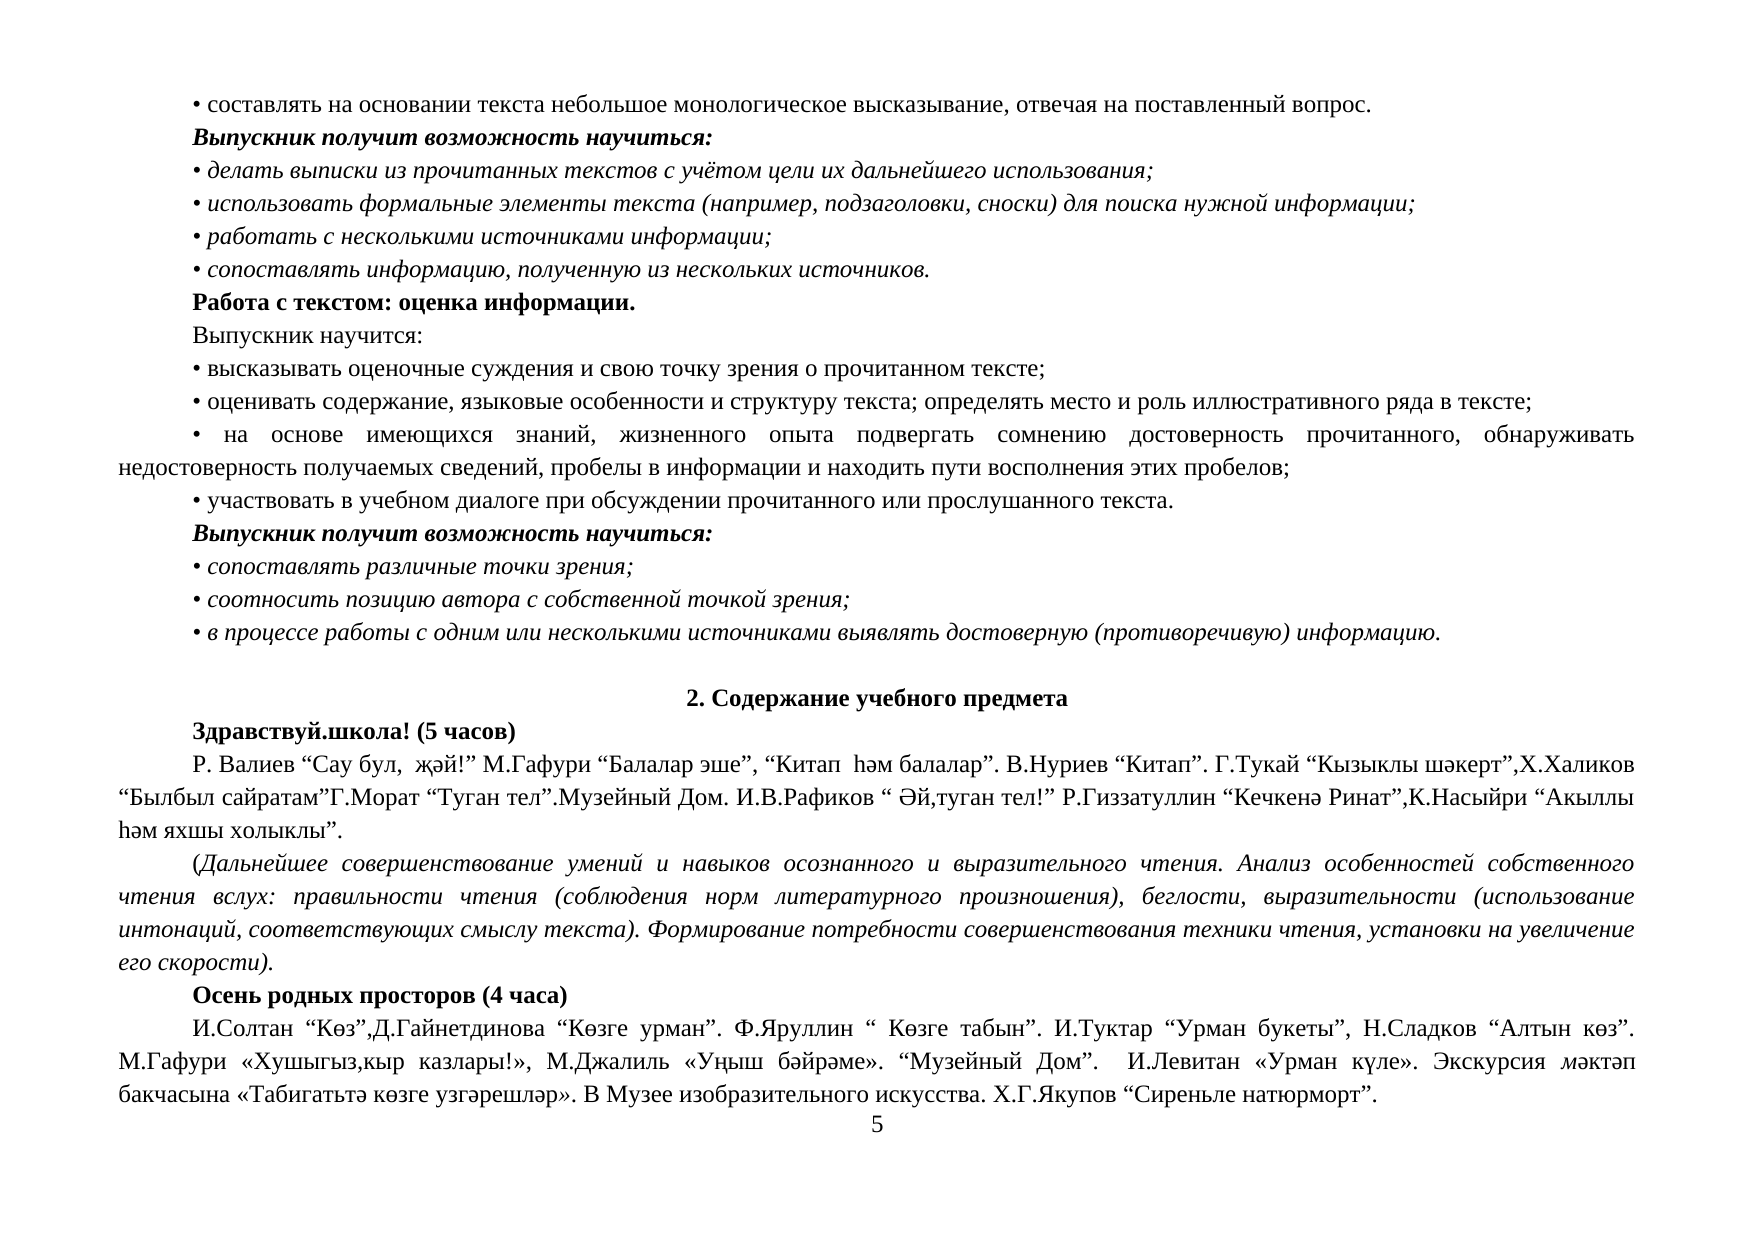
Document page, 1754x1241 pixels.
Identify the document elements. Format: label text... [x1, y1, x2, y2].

text • оценивать содержание, языковые особенности и структуру текста; определять место и роль иллюстративного ряда в тексте; [118, 386, 1636, 414]
text Работа с текстом: оценка информации. [118, 287, 1636, 316]
text Выпускник получит возможность научиться: [118, 122, 1636, 150]
text • составлять на основании текста небольшое монологическое высказывание, отвечая на поставленный вопрос. [118, 89, 1636, 117]
text • соотносить позицию автора с собственной точкой зрения; [118, 584, 1636, 613]
text Осень родных просторов (4 часа) [118, 980, 1636, 1009]
text Р. Валиев “Сау бул, җәй!” М.Гафури “Балалар эше”, “Китап һәм балалар”. В.Нуриев “Китап”. Г.Тукай “Кызыклы шәкерт”,Х.Халиков “Былбыл сайратам”Г.Морат “Туган тел”.Музейный Дом. И.В.Рафиков “ Әй,туган тел!” Р.Гиззатуллин “Кечкенә Ринат”,К.Насыйри “Акыллы һәм яхшы холыклы”. [118, 749, 1636, 844]
text Выпускник научится: [118, 320, 1636, 348]
text Здравствуй.школа! (5 часов) [118, 716, 1636, 745]
text • делать выписки из прочитанных текстов с учётом цели их дальнейшего использования; [118, 155, 1636, 183]
text (Дальнейшее совершенствование умений и навыков осознанного и выразительного чтения. Анализ особенностей собственного чтения вслух: правильности чтения (соблюдения норм литературного произношения), беглости, выразительности (использование интонаций, соответствующих смыслу текста). Формирование потребности совершенствования техники чтения, установки на увеличение его скорости). [118, 848, 1636, 976]
text • работать с несколькими источниками информации; [118, 221, 1636, 249]
text • сопоставлять информацию, полученную из нескольких источников. [118, 254, 1636, 282]
text • в процессе работы с одним или несколькими источниками выявлять достоверную (противоречивую) информацию. [118, 617, 1636, 646]
text • сопоставлять различные точки зрения; [118, 551, 1636, 580]
text Выпускник получит возможность научиться: [118, 518, 1636, 547]
text • участвовать в учебном диалоге при обсуждении прочитанного или прослушанного текста. [118, 485, 1636, 514]
text И.Солтан “Көз”,Д.Гайнетдинова “Көзге урман”. Ф.Яруллин “ Көзге табын”. И.Туктар “Урман букеты”, Н.Сладков “Алтын көз”. М.Гафури «Хушыгыз,кыр казлары!», М.Джалиль «Уңыш бәйрәме». “Музейный Дом”. И.Левитан «Урман күле». Экскурсия мәктәп бакчасына «Табигатьтә көзге узгәрешләр». В Музее изобразительного искусства. Х.Г.Якупов “Сиреньле натюрморт”. [118, 1013, 1636, 1108]
text • на основе имеющихся знаний, жизненного опыта подвергать сомнению достоверность прочитанного, обнаруживать недостоверность получаемых сведений, пробелы в информации и находить пути восполнения этих пробелов; [118, 419, 1636, 481]
text 2. Содержание учебного предмета [118, 683, 1636, 712]
text • использовать формальные элементы текста (например, подзаголовки, сноски) для поиска нужной информации; [118, 188, 1636, 216]
text • высказывать оценочные суждения и свою точку зрения о прочитанном тексте; [118, 353, 1636, 382]
